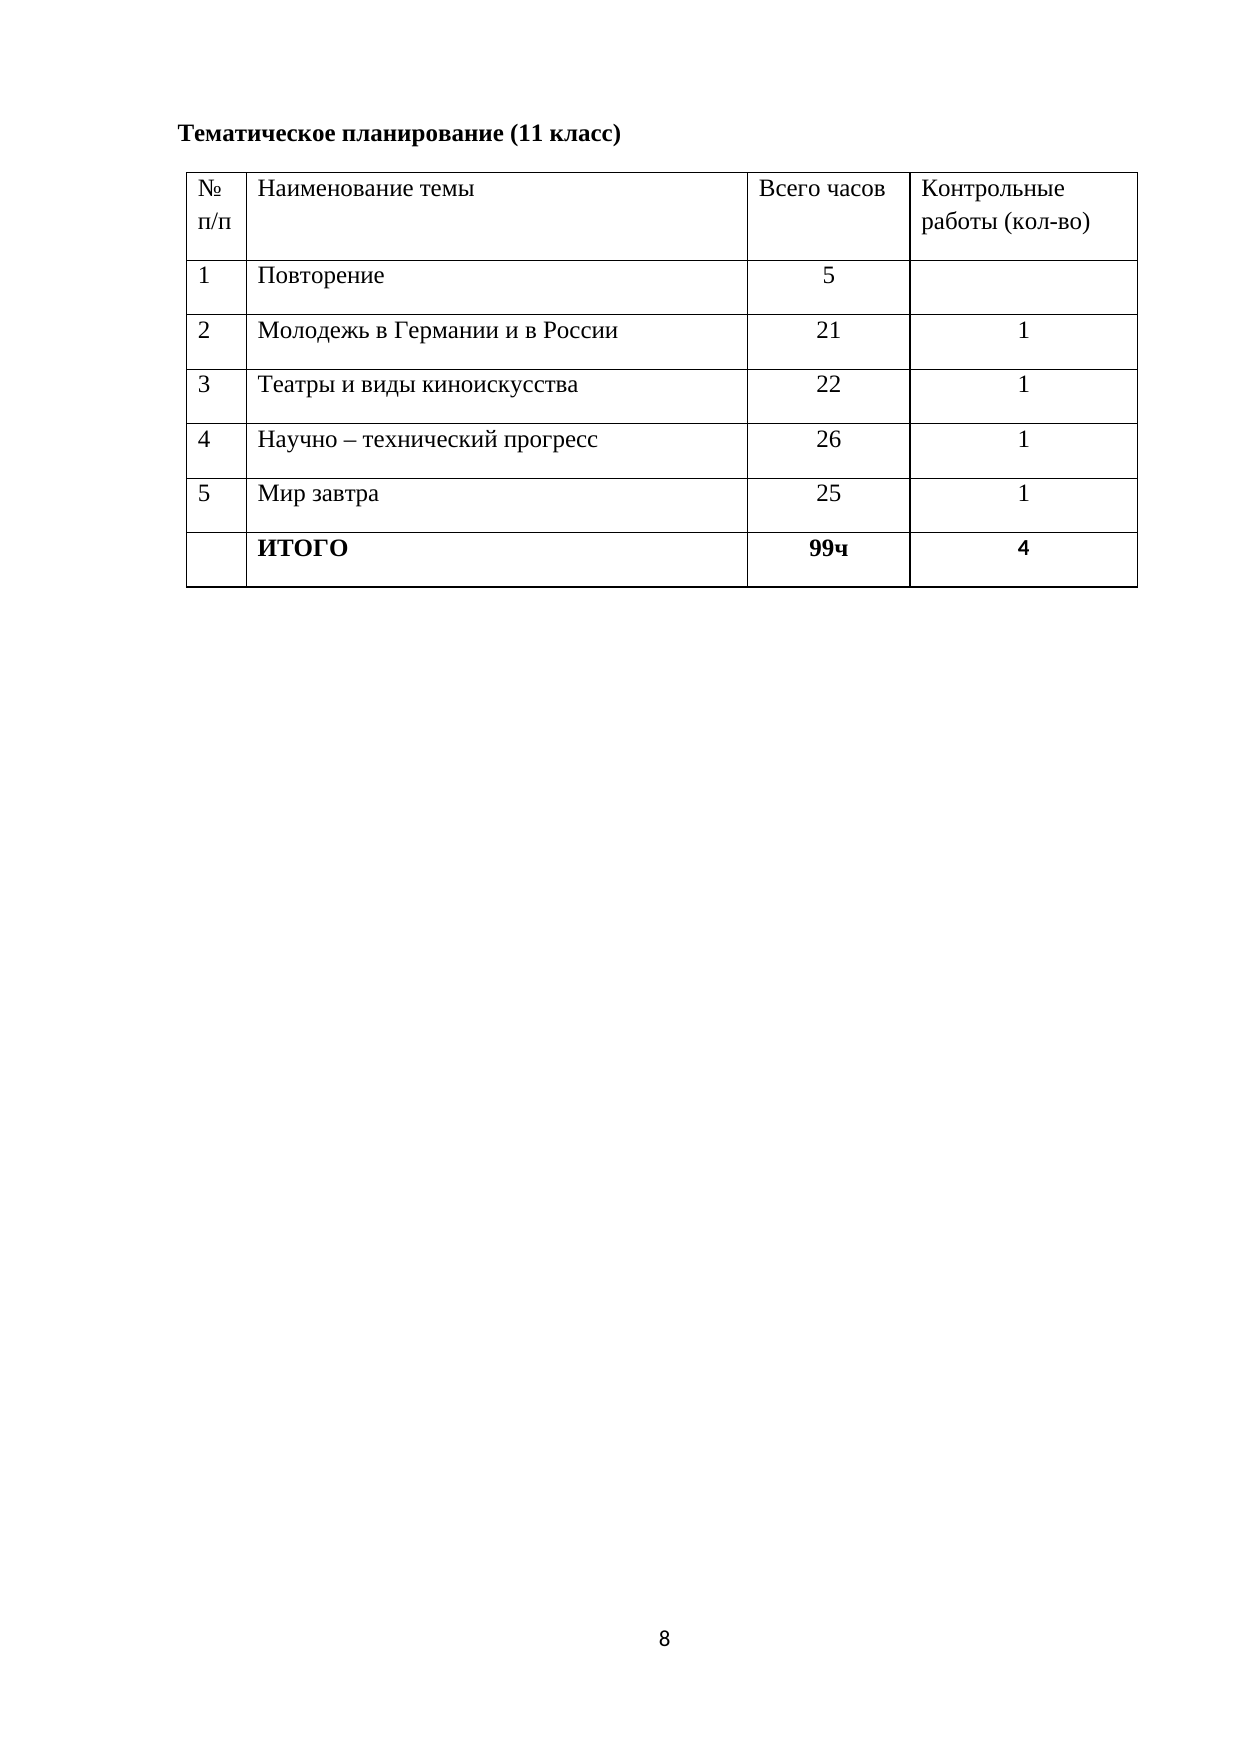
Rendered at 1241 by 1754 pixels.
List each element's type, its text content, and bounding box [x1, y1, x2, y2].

table_cell 4 [911, 533, 1137, 586]
table_cell [911, 261, 1137, 314]
table_cell 3 [187, 370, 246, 423]
table_header № п/п [187, 173, 246, 259]
table_cell 26 [748, 424, 909, 477]
table_header Всего часов [748, 173, 909, 259]
table_cell 99ч [748, 533, 909, 586]
table_cell 1 [187, 261, 246, 314]
table_cell 1 [911, 370, 1137, 423]
table_cell 22 [748, 370, 909, 423]
table_cell Повторение [247, 261, 747, 314]
table_cell [187, 533, 246, 586]
table_cell 1 [911, 424, 1137, 477]
text Тематическое планирование (11 класс) [177, 118, 1152, 147]
table_cell Научно – технический прогресс [247, 424, 747, 477]
table_cell 5 [748, 261, 909, 314]
table_cell Театры и виды киноискусства [247, 370, 747, 423]
table_cell Молодежь в Германии и в России [247, 315, 747, 368]
table_cell 4 [187, 424, 246, 477]
table_cell 1 [911, 315, 1137, 368]
table_cell ИТОГО [247, 533, 747, 586]
table_cell 1 [911, 479, 1137, 532]
table_header Контрольные работы (кол-во) [911, 173, 1137, 259]
table_header Наименование темы [247, 173, 747, 259]
table_cell 5 [187, 479, 246, 532]
table_cell Мир завтра [247, 479, 747, 532]
table_cell 21 [748, 315, 909, 368]
table_cell 2 [187, 315, 246, 368]
table_cell 25 [748, 479, 909, 532]
